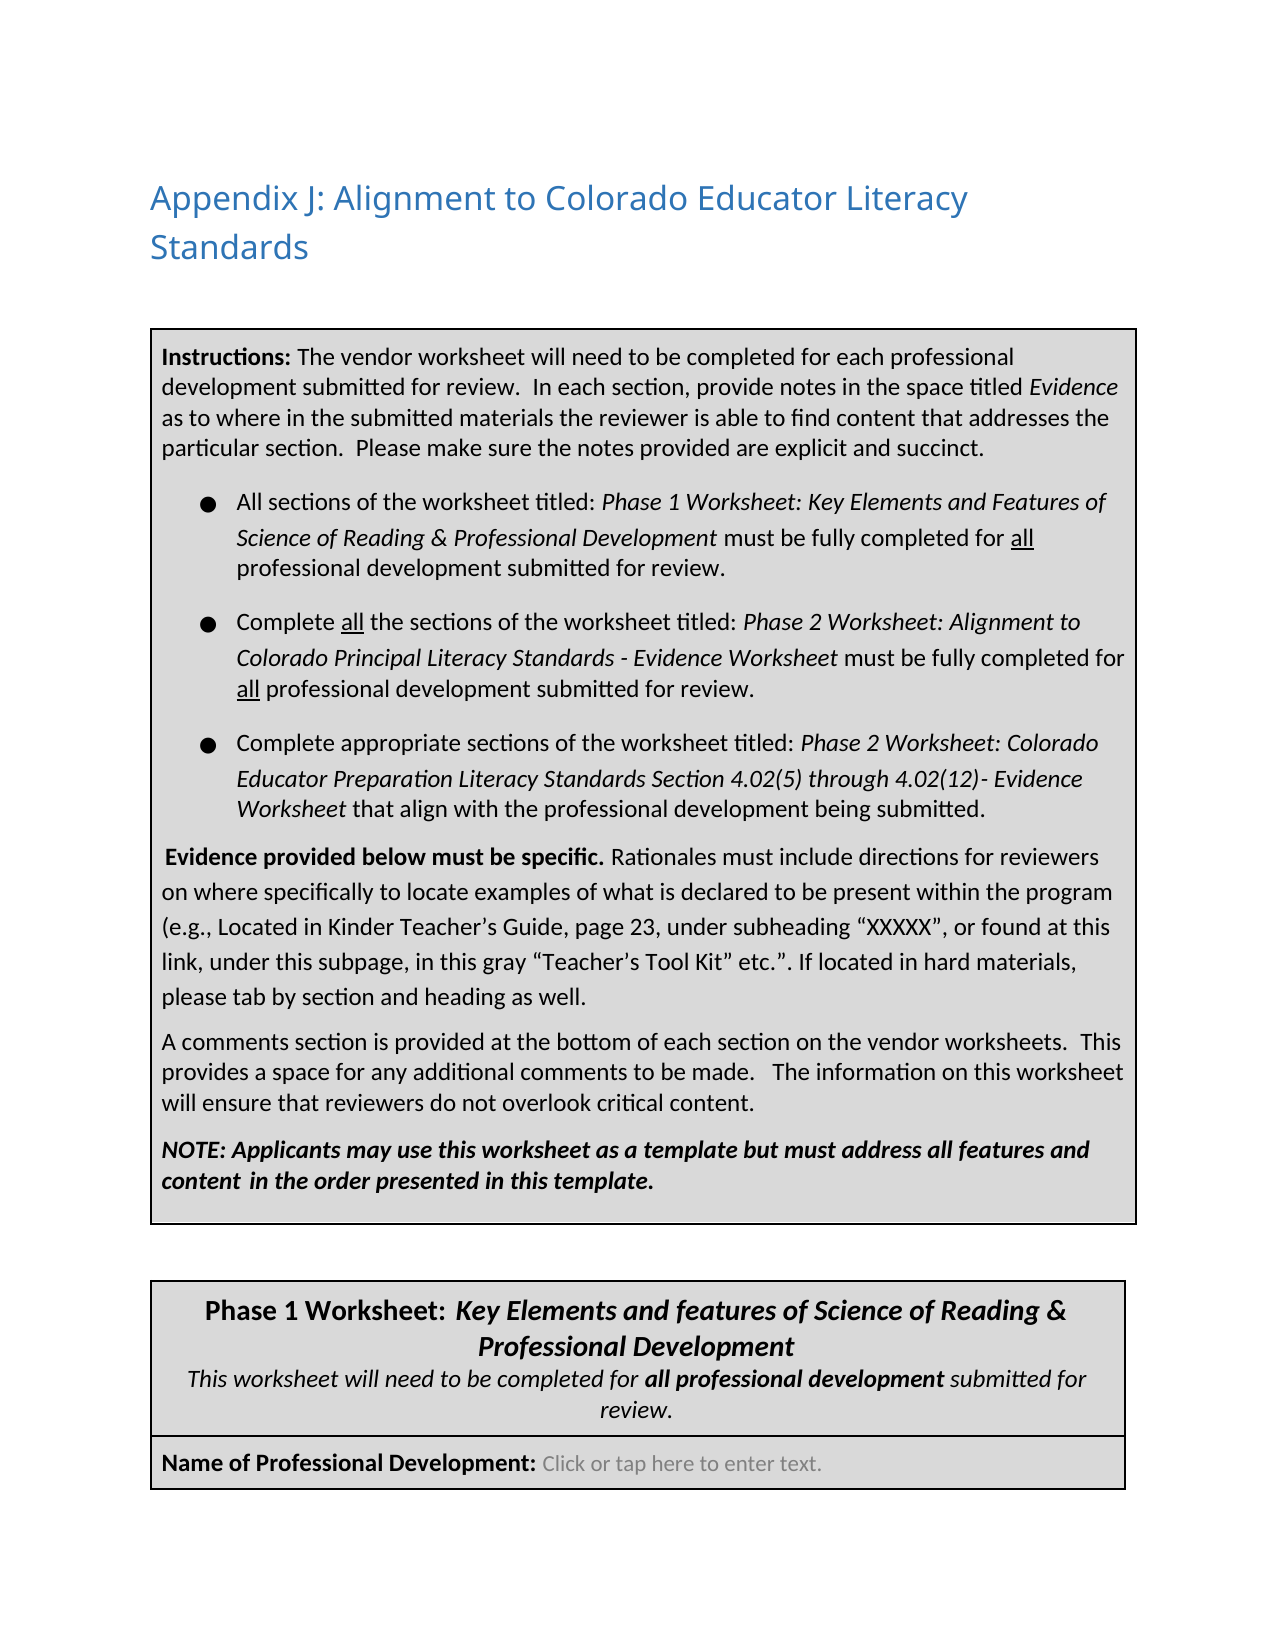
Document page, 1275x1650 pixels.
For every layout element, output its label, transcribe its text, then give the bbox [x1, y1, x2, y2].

table_header Phase 1 Worksheet: Key Elements and features of Science of Reading & Professional Development This worksheet will need to be completed for all professional development submitted for review. [152, 1282, 1124, 1435]
table_header Instructions: The vendor worksheet will need to be completed for each professional development submitted for review. In each section, provide notes in the space titled Evidence as to where in the submitted materials the reviewer is able to find content that addresses the particular section. Please make sure the notes provided are explicit and succinct. All sections of the worksheet titled: Phase 1 Worksheet: Key Elements and Features of Science of Reading & Professional Development must be fully completed for all professional development submitted for review. Complete all the sections of the worksheet titled: Phase 2 Worksheet: Alignment to Colorado Principal Literacy Standards - Evidence Worksheet must be fully completed for all professional development submitted for review. Complete appropriate sections of the worksheet titled: Phase 2 Worksheet: Colorado Educator Preparation Literacy Standards Section 4.02(5) through 4.02(12)- Evidence Worksheet that align with the professional development being submitted. Evidence provided below must be specific. Rationales must include directions for reviewers on where specifically to locate examples of what is declared to be present within the program (e.g., Located in Kinder Teacher’s Guide, page 23, under subheading “XXXXX”, or found at this link, under this subpage, in this gray “Teacher’s Tool Kit” etc.”. If located in hard materials, please tab by section and heading as well. A comments section is provided at the bottom of each section on the vendor worksheets. This provides a space for any additional comments to be made. The information on this worksheet will ensure that reviewers do not overlook critical content. NOTE: Applicants may use this worksheet as a template but must address all features and content in the order presented in this template. [152, 330, 1135, 1222]
table_cell Name of Professional Development: [152, 1437, 1124, 1488]
subtitle Appendix J: Alignment to Colorado Educator Literacy Standards [150, 175, 1125, 269]
